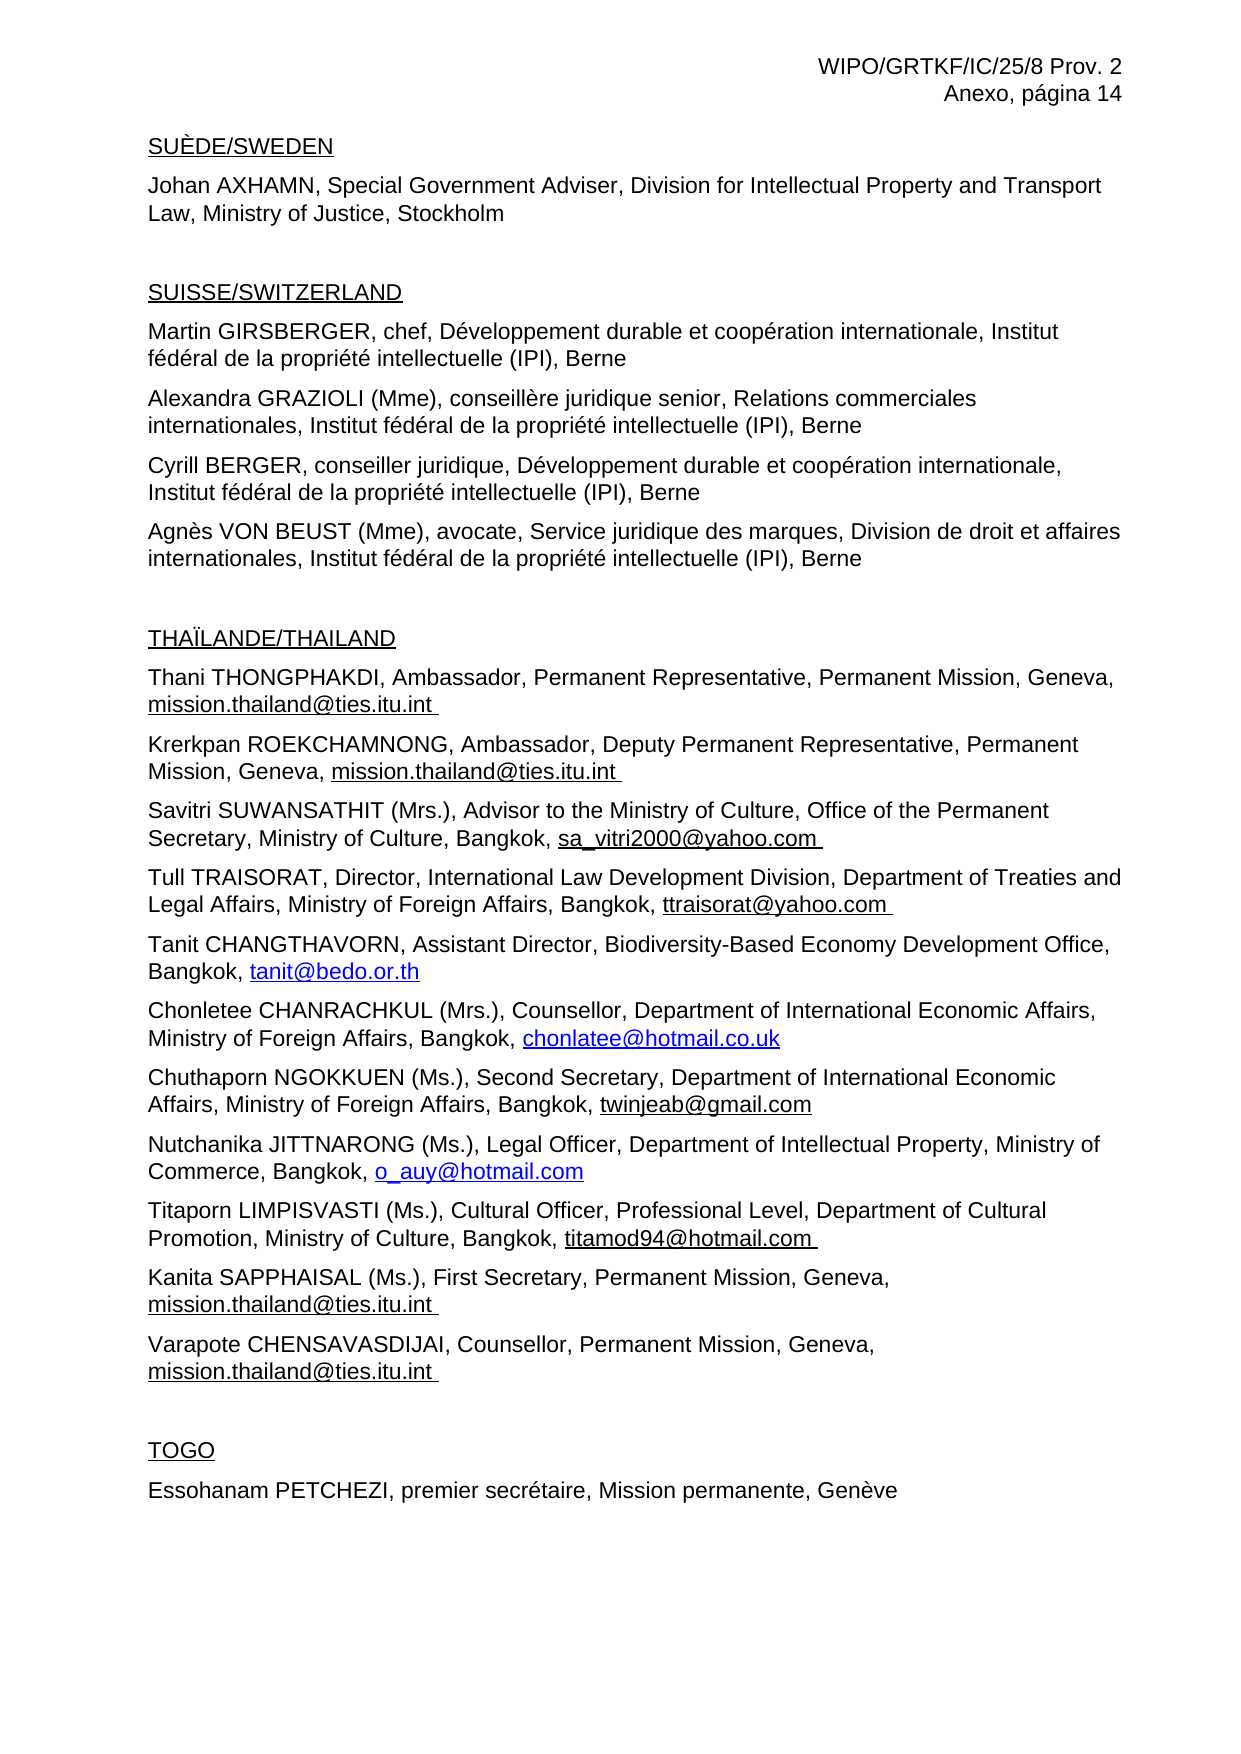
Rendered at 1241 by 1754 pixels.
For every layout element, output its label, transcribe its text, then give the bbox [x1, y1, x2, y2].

text Nutchanika JITTNARONG (Ms.), Legal Officer, Department of Intellectual Property, Ministry of Commerce, Bangkok, o_auy@hotmail.com [148, 1130, 1122, 1184]
text Alexandra GRAZIOLI (Mme), conseillère juridique senior, Relations commerciales internationales, Institut fédéral de la propriété intellectuelle (IPI), Berne [148, 384, 1122, 438]
text Agnès VON BEUST (Mme), avocate, Service juridique des marques, Division de droit et affaires internationales, Institut fédéral de la propriété intellectuelle (IPI), Berne [148, 518, 1122, 572]
text Chonletee CHANRACHKUL (Mrs.), Counsellor, Department of International Economic Affairs, Ministry of Foreign Affairs, Bangkok, chonlatee@hotmail.co.uk [148, 997, 1122, 1051]
text Varapote CHENSAVASDIJAI, Counsellor, Permanent Mission, Geneva, mission.thailand@ties.itu.int [148, 1330, 1122, 1384]
text Chuthaporn NGOKKUEN (Ms.), Second Secretary, Department of International Economic Affairs, Ministry of Foreign Affairs, Bangkok, twinjeab@gmail.com [148, 1063, 1122, 1118]
text Martin GIRSBERGER, chef, Développement durable et coopération internationale, Institut fédéral de la propriété intellectuelle (IPI), Berne [148, 318, 1122, 372]
text SUISSE/SWITZERLAND [148, 278, 1122, 305]
text SUÈDE/SWEDEN [148, 132, 1122, 159]
text Titaporn LIMPISVASTI (Ms.), Cultural Officer, Professional Level, Department of Cultural Promotion, Ministry of Culture, Bangkok, titamod94@hotmail.com [148, 1197, 1122, 1251]
text Tull TRAISORAT, Director, International Law Development Division, Department of Treaties and Legal Affairs, Ministry of Foreign Affairs, Bangkok, ttraisorat@yahoo.com [148, 863, 1122, 918]
text Cyrill BERGER, conseiller juridique, Développement durable et coopération internationale, Institut fédéral de la propriété intellectuelle (IPI), Berne [148, 451, 1122, 505]
text Kanita SAPPHAISAL (Ms.), First Secretary, Permanent Mission, Geneva, mission.thailand@ties.itu.int [148, 1263, 1122, 1318]
text Krerkpan ROEKCHAMNONG, Ambassador, Deputy Permanent Representative, Permanent Mission, Geneva, mission.thailand@ties.itu.int [148, 730, 1122, 784]
text TOGO [148, 1436, 1122, 1463]
text Thani THONGPHAKDI, Ambassador, Permanent Representative, Permanent Mission, Geneva, mission.thailand@ties.itu.int [148, 663, 1122, 718]
text Tanit CHANGTHAVORN, Assistant Director, Biodiversity-Based Economy Development Office, Bangkok, tanit@bedo.or.th [148, 930, 1122, 984]
text THAÏLANDE/THAILAND [148, 624, 1122, 651]
text Savitri SUWANSATHIT (Mrs.), Advisor to the Ministry of Culture, Office of the Permanent Secretary, Ministry of Culture, Bangkok, sa_vitri2000@yahoo.com [148, 797, 1122, 851]
text Essohanam PETCHEZI, premier secrétaire, Mission permanente, Genève [148, 1476, 1122, 1503]
text Johan AXHAMN, Special Government Adviser, Division for Intellectual Property and Transport Law, Ministry of Justice, Stockholm [148, 172, 1122, 226]
